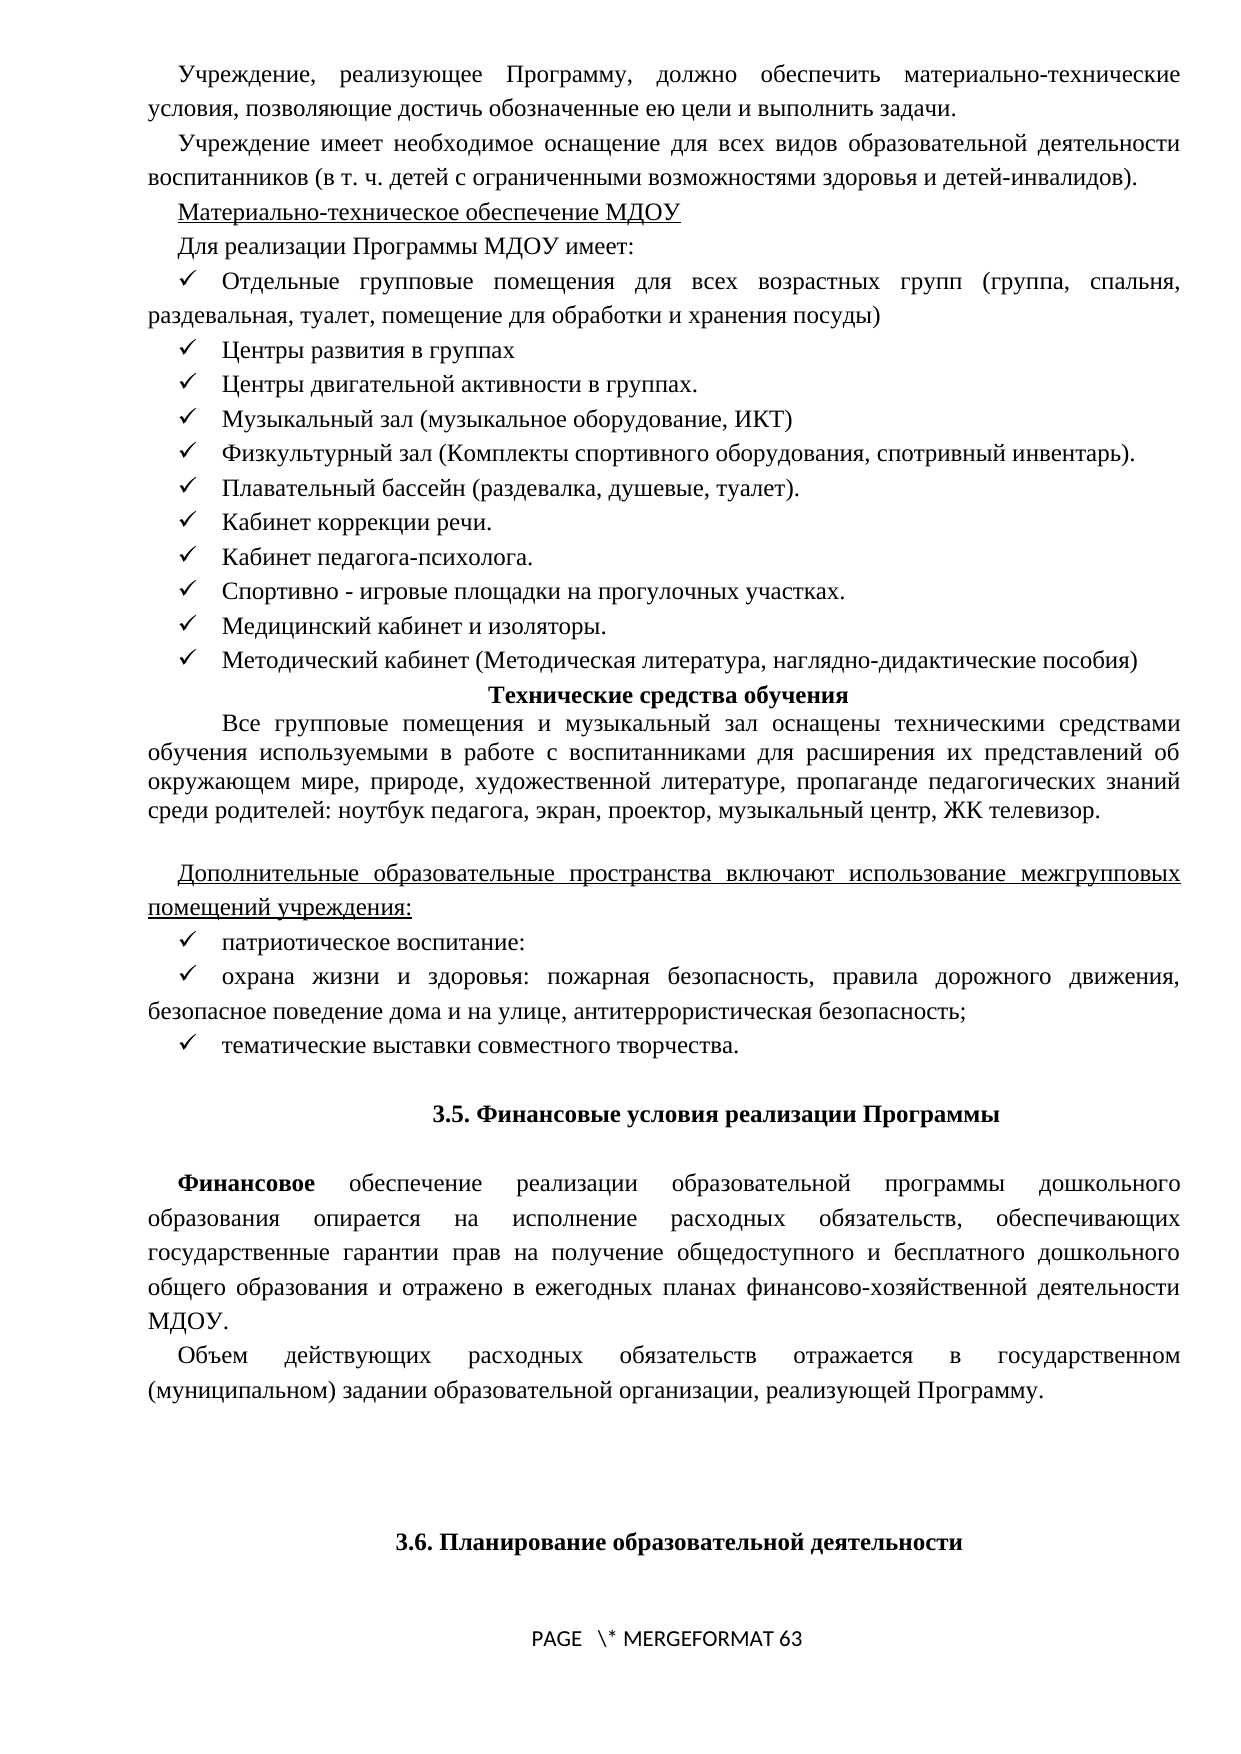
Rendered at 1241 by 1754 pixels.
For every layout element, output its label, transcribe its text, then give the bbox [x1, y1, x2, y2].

text Учреждение имеет необходимое оснащение для всех видов образовательной деятельности воспитанников (в т. ч. детей с ограниченными возможностями здоровья и детей-инвалидов). [148, 128, 1181, 191]
list Спортивно - игровые площадки на прогулочных участках. [148, 576, 1181, 605]
text Для реализации Программы МДОУ имеет: [148, 231, 1181, 260]
list Медицинский кабинет и изоляторы. [148, 611, 1181, 639]
list Физкультурный зал (Комплекты спортивного оборудования, спотривный инвентарь). [148, 438, 1181, 467]
text Технические средства обучения [156, 680, 1181, 708]
text Объем действующих расходных обязательств отражается в государственном (муниципальном) задании образовательной организации, реализующей Программу. [148, 1341, 1181, 1404]
text Учреждение, реализующее Программу, должно обеспечить материально-технические условия, позволяющие достичь обозначенные ею цели и выполнить задачи. [148, 59, 1181, 122]
text Материально-техническое обеспечение МДОУ [148, 197, 1181, 226]
text 3.6. Планирование образовательной деятельности [148, 1527, 1181, 1556]
list Методический кабинет (Методическая литература, наглядно-дидактические пособия) [148, 645, 1181, 674]
list Музыкальный зал (музыкальное оборудование, ИКТ) [148, 404, 1181, 433]
list Дополнительные образовательные пространства включают использование межгрупповых помещений учреждения: [148, 858, 1181, 921]
text Все групповые помещения и музыкальный зал оснащены техническими средствами обучения используемыми в работе с воспитанниками для расширения их представлений об окружающем мире, природе, художественной литературе, пропаганде педагогических знаний среди родителей: ноутбук педагога, экран, проектор, музыкальный центр, ЖК телевизор. [148, 708, 1181, 823]
list патриотическое воспитание: [148, 927, 1181, 956]
list Кабинет педагога-психолога. [148, 542, 1181, 571]
list охрана жизни и здоровья: пожарная безопасность, правила дорожного движения, безопасное поведение дома и на улице, антитеррористическая безопасность; [148, 961, 1181, 1024]
list Отдельные групповые помещения для всех возрастных групп (группа, спальня, раздевальная, туалет, помещение для обработки и хранения посуды) [148, 266, 1181, 329]
list Центры двигательной активности в группах. [148, 369, 1181, 398]
text 3.5. Финансовые условия реализации Программы [177, 1099, 1181, 1128]
text Финансовое обеспечение реализации образовательной программы дошкольного образования опирается на исполнение расходных обязательств, обеспечивающих государственные гарантии прав на получение общедоступного и бесплатного дошкольного общего образования и отражено в ежегодных планах финансово-хозяйственной деятельности МДОУ. [148, 1168, 1181, 1335]
list тематические выставки совместного творчества. [148, 1030, 1181, 1059]
list Центры развития в группах [148, 335, 1181, 364]
list Плавательный бассейн (раздевалка, душевые, туалет). [148, 473, 1181, 502]
list Кабинет коррекции речи. [148, 507, 1181, 536]
